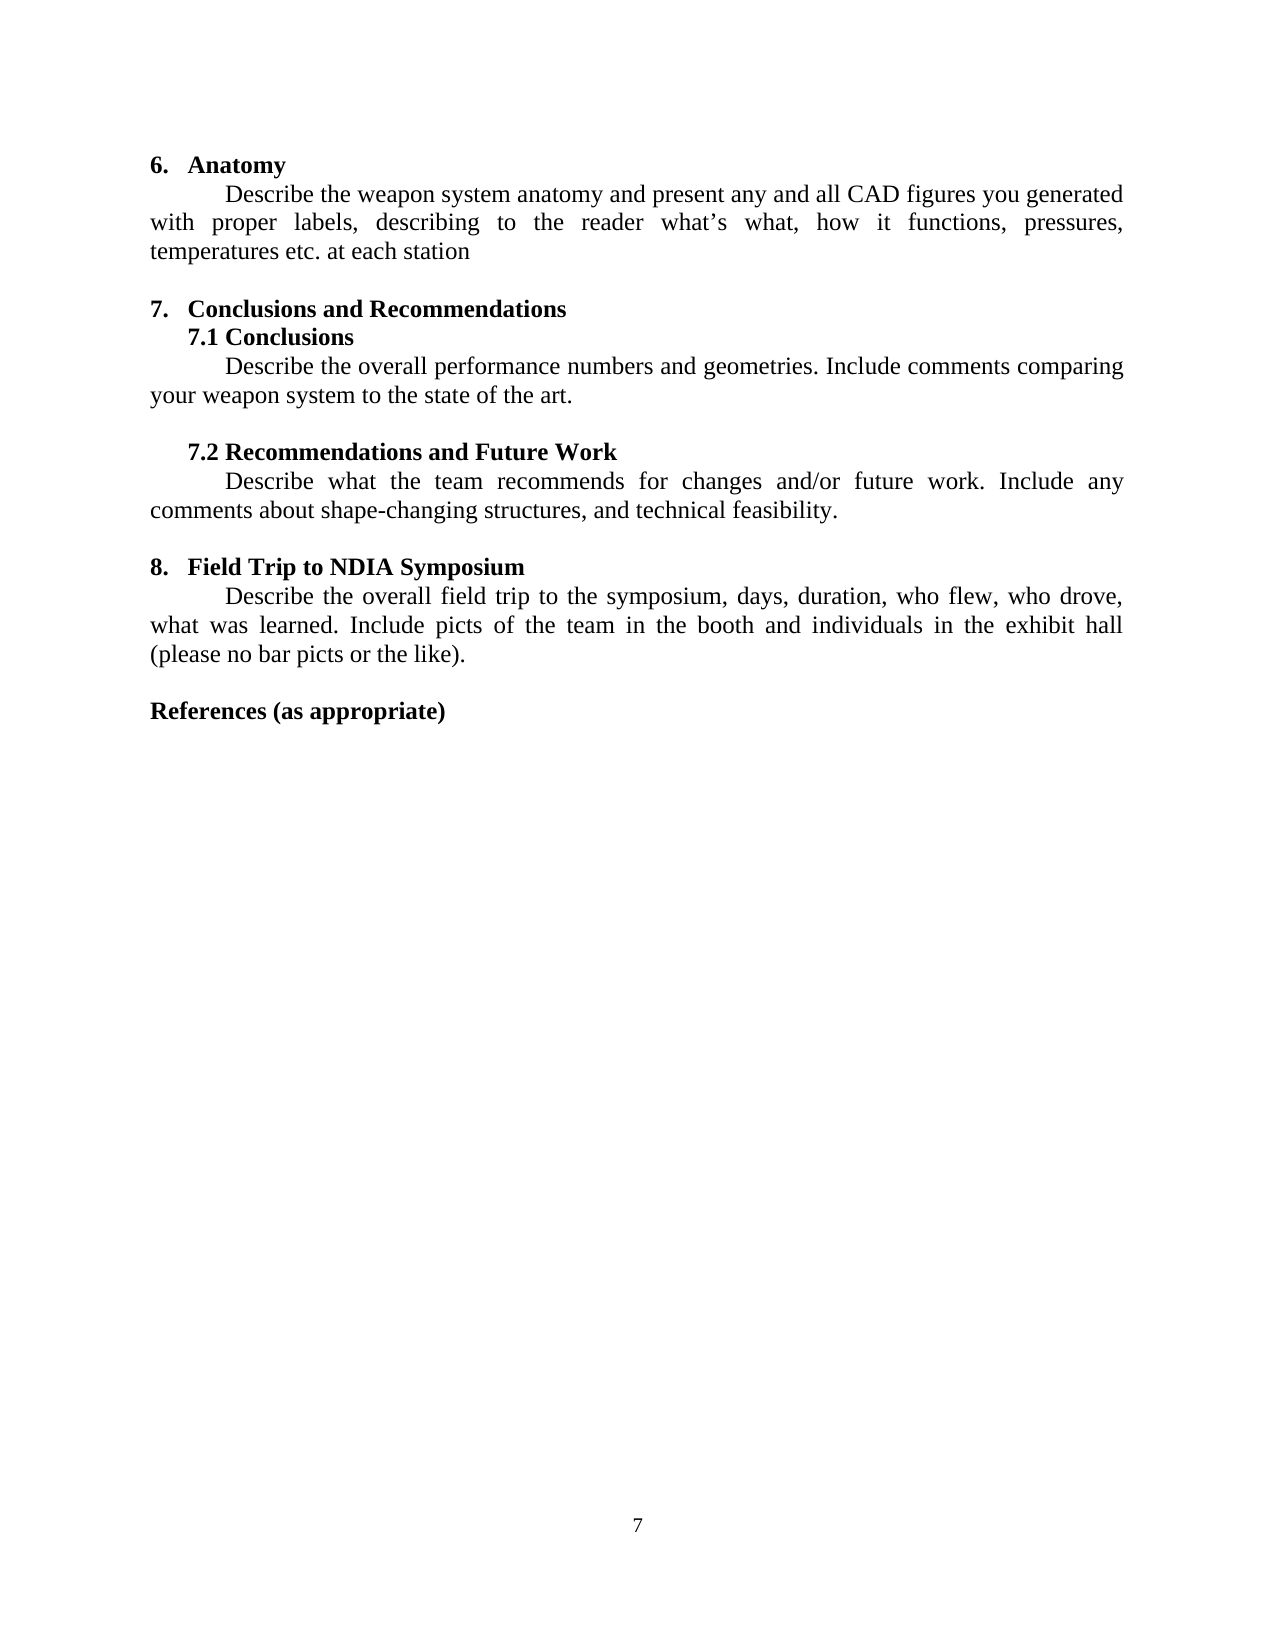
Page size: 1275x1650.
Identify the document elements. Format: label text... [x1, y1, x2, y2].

list Anatomy [150, 150, 1125, 179]
text References (as appropriate) [150, 696, 1125, 725]
text Describe what the team recommends for changes and/or future work. Include any comments about shape-changing structures, and technical feasibility. [150, 466, 1125, 524]
text 7.1 Conclusions [187, 322, 1125, 351]
text Describe the overall performance numbers and geometries. Include comments comparing your weapon system to the state of the art. [150, 351, 1125, 409]
list Field Trip to NDIA Symposium [150, 552, 1125, 581]
text Describe the weapon system anatomy and present any and all CAD figures you generated with proper labels, describing to the reader what’s what, how it functions, pressures, temperatures etc. at each station [150, 179, 1125, 265]
list Conclusions and Recommendations [150, 294, 1125, 322]
text Describe the overall field trip to the symposium, days, duration, who flew, who drove, what was learned. Include picts of the team in the booth and individuals in the exhibit hall (please no bar picts or the like). [150, 581, 1125, 667]
text 7.2 Recommendations and Future Work [150, 437, 1125, 466]
